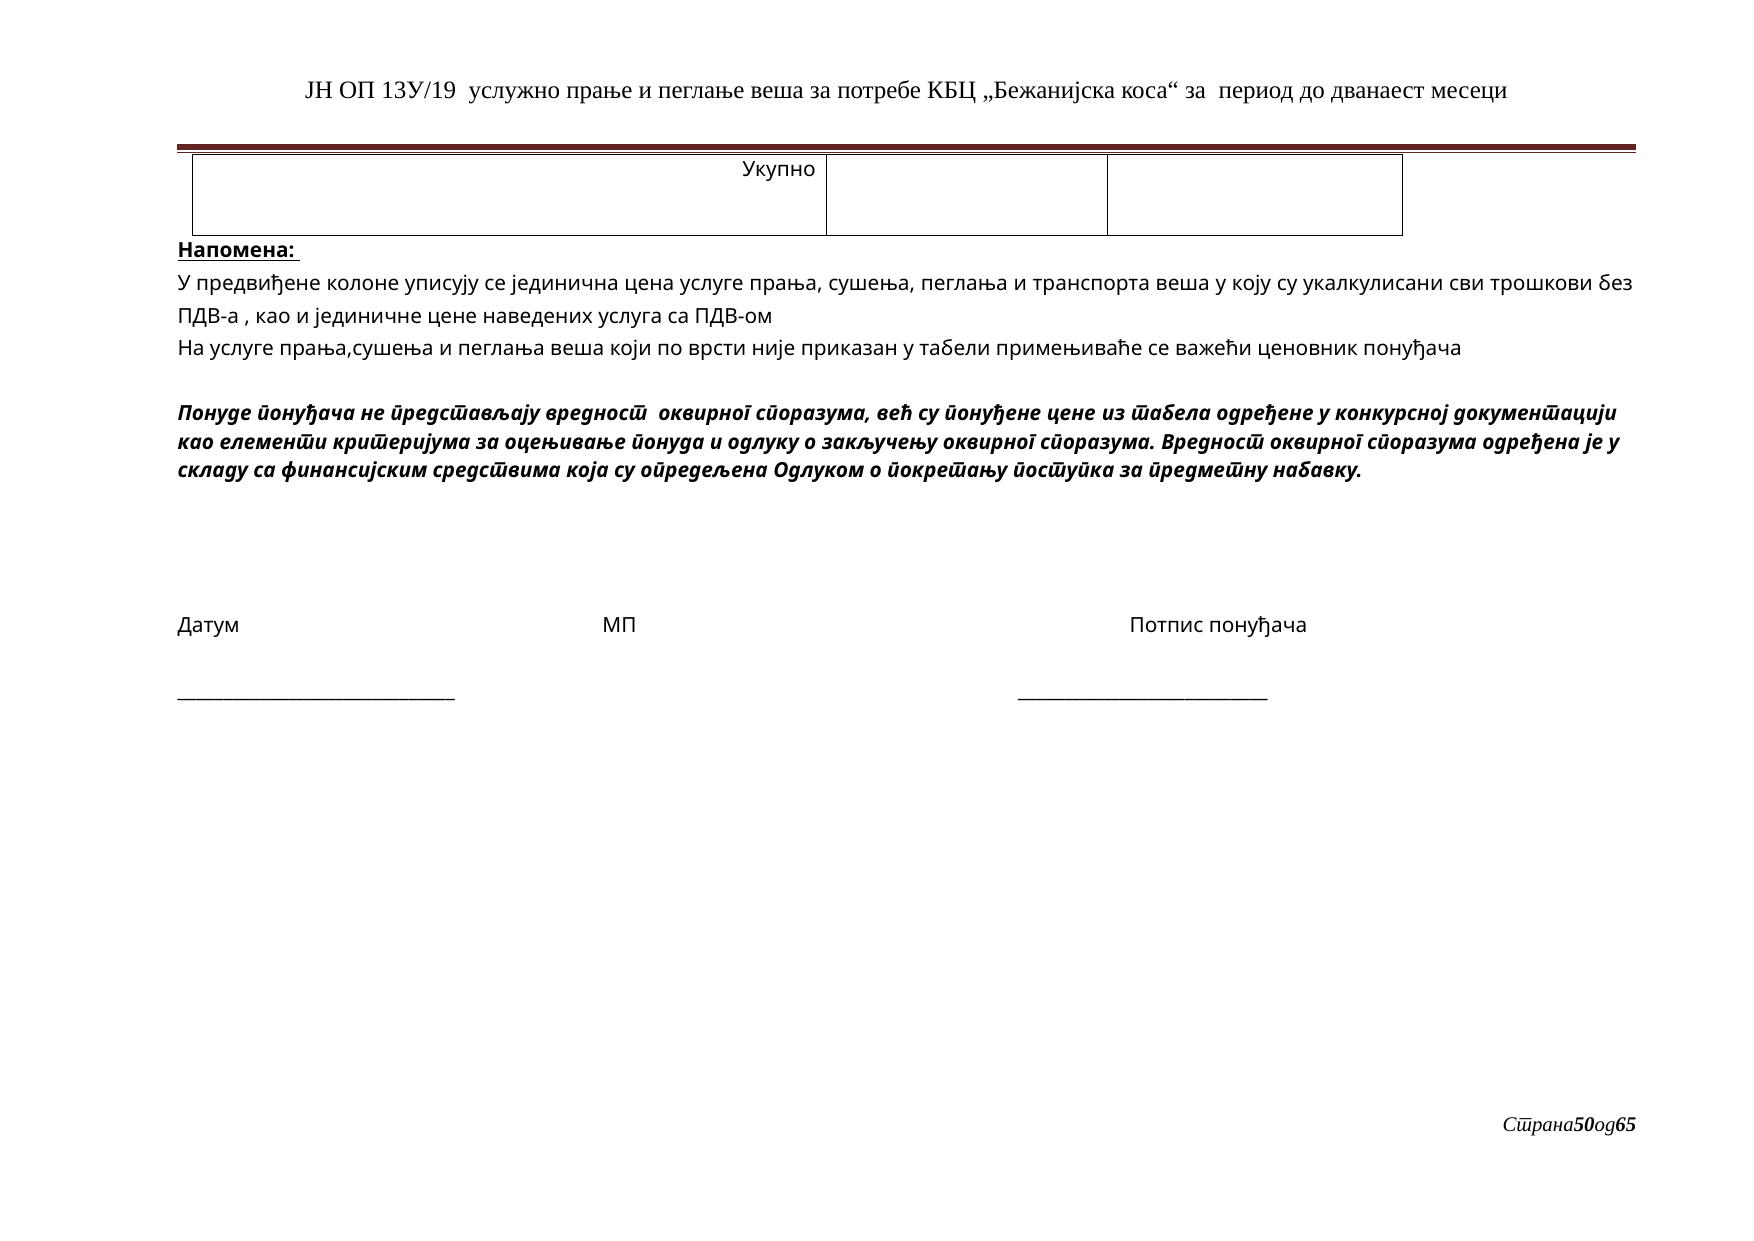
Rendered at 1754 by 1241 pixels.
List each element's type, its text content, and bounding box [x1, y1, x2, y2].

text У предвиђене колоне уписују се јединична цена услуге прања, сушења, пеглања и транспорта веша у коју су укалкулисани сви трошкови без ПДВ-а , као и јединичне цене наведених услуга са ПДВ-ом [177, 268, 1636, 329]
table_cell [827, 155, 1107, 234]
text ______________________________ ___________________________ [177, 675, 1636, 704]
text На услуге прања,сушења и пеглања веша који по врсти није приказан у табели примењиваће се важећи ценовник понуђача [177, 333, 1636, 362]
table_cell [1108, 155, 1402, 234]
text Понуде понуђача не представљају вредност оквирног споразума, већ су понуђене цене из табела одређене у конкурсној документацији као елементи критеријума за оцењивање понуда и одлуку о закључењу оквирног споразума. Вредност оквирног споразума одређена је у складу са финансијским средствима која су опредељена Одлуком о покретању поступка за предметну набавку. [177, 398, 1636, 484]
text Датум МП Потпис понуђача [177, 610, 1636, 638]
table_cell Укупно [193, 155, 826, 234]
text Напомена: [177, 236, 1636, 264]
